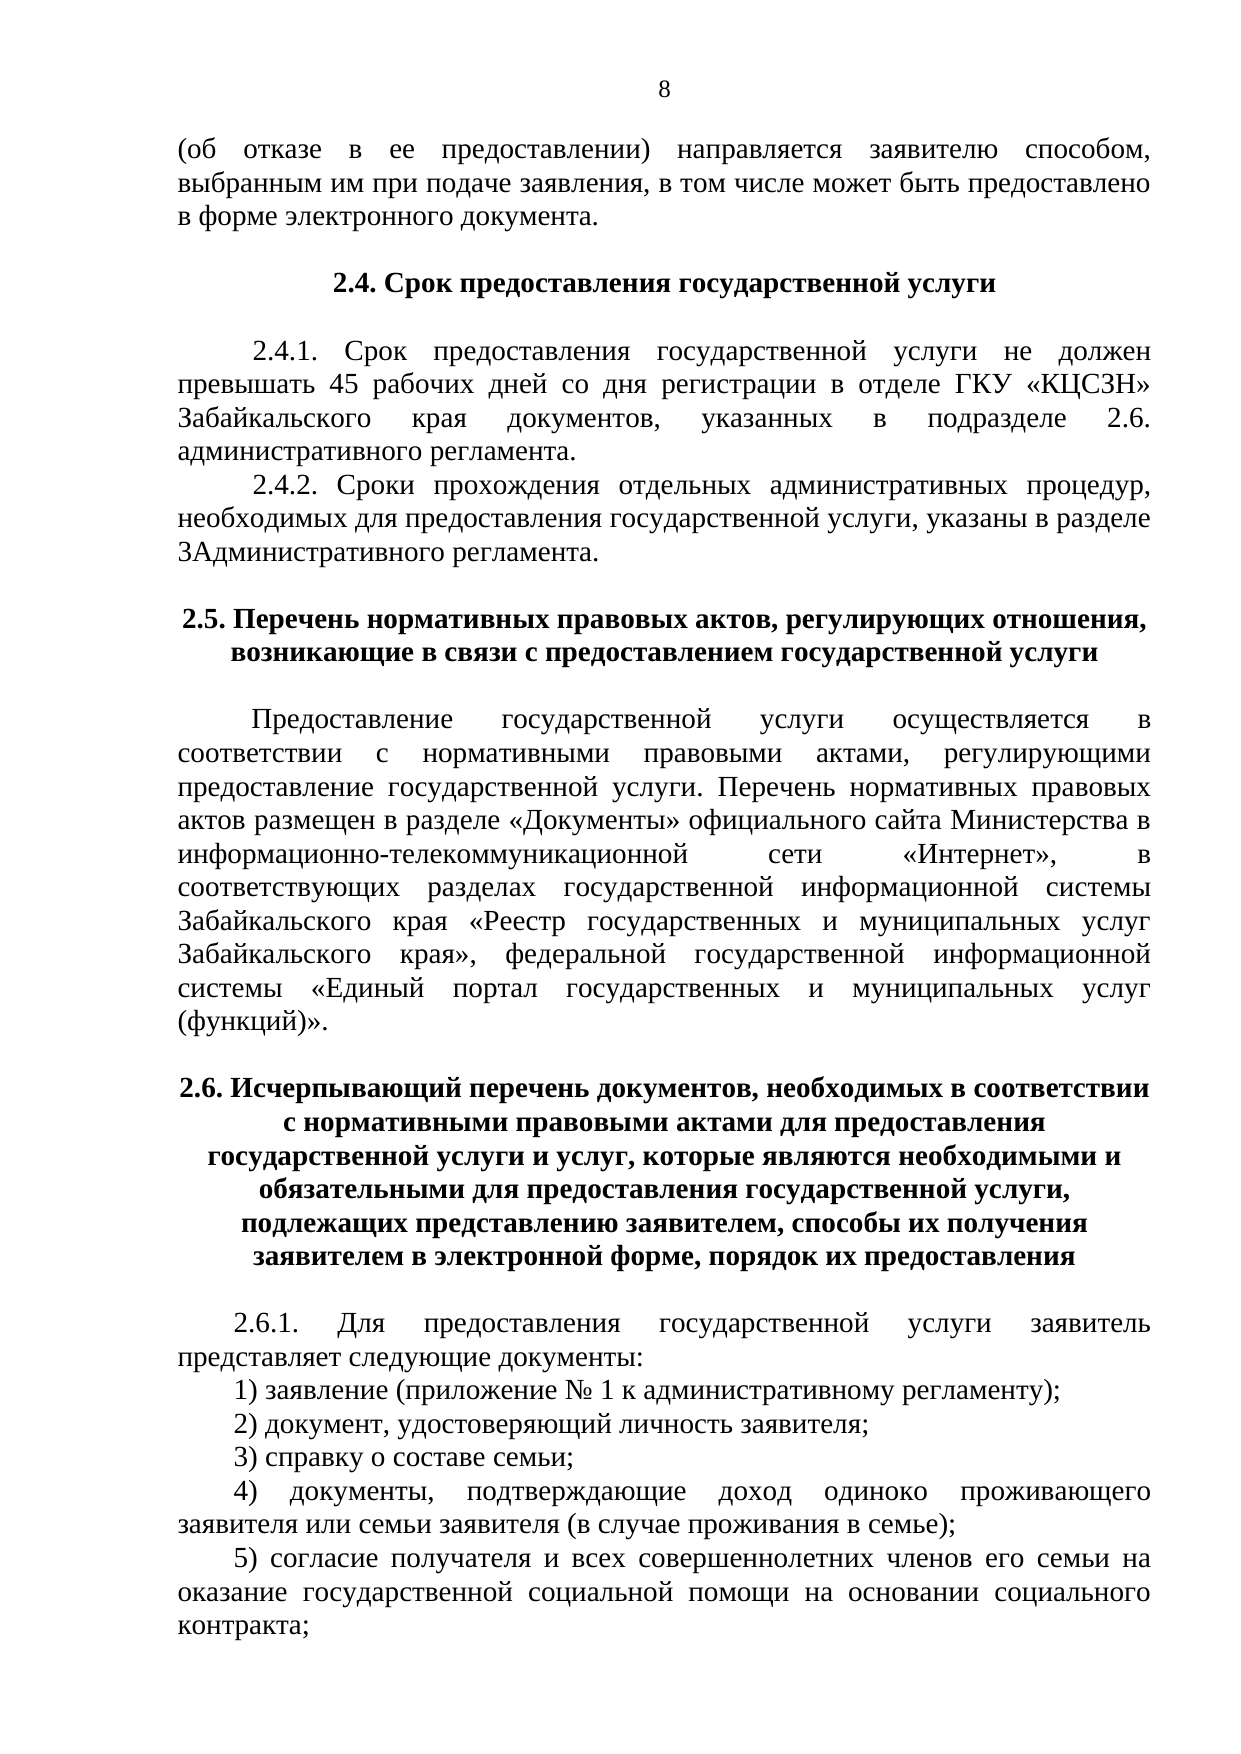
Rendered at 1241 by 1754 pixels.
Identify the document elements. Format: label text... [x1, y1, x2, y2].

text 2.6. Исчерпывающий перечень документов, необходимых в соответствии с нормативными правовыми актами для предоставления государственной услуги и услуг, которые являются необходимыми и обязательными для предоставления государственной услуги, подлежащих представлению заявителем, способы их получения заявителем в электронной форме, порядок их предоставления [177, 1071, 1152, 1272]
text 2.4. Срок предоставления государственной услуги [177, 266, 1152, 299]
text 2.6.1. Для предоставления государственной услуги заявитель представляет следующие документы: [177, 1305, 1152, 1372]
text 2) документ, удостоверяющий личность заявителя; [177, 1406, 1152, 1439]
text 2.4.1. Срок предоставления государственной услуги не должен превышать 45 рабочих дней со дня регистрации в отделе ГКУ «КЦСЗН» Забайкальского края документов, указанных в подразделе 2.6. административного регламента. [177, 333, 1152, 467]
text 1) заявление (приложение № 1 к административному регламенту); [177, 1372, 1152, 1406]
text 2.5. Перечень нормативных правовых актов, регулирующих отношения, возникающие в связи с предоставлением государственной услуги [177, 601, 1152, 668]
text 5) согласие получателя и всех совершеннолетних членов его семьи на оказание государственной социальной помощи на основании социального контракта; [177, 1540, 1152, 1641]
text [177, 131, 1152, 232]
text Предоставление государственной услуги осуществляется в соответствии с нормативными правовыми актами, регулирующими предоставление государственной услуги. Перечень нормативных правовых актов размещен в разделе «Документы» официального сайта Министерства в информационно-телекоммуникационной сети «Интернет», в соответствующих разделах государственной информационной системы Забайкальского края «Реестр государственных и муниципальных услуг Забайкальского края», федеральной государственной информационной системы «Единый портал государственных и муниципальных услуг (функций)». [177, 702, 1152, 1037]
text 3) справку о составе семьи; [177, 1439, 1152, 1473]
text 4) документы, подтверждающие доход одиноко проживающего заявителя или семьи заявителя (в случае проживания в семье); [177, 1473, 1152, 1540]
text 2.4.2. Сроки прохождения отдельных административных процедур, необходимых для предоставления государственной услуги, указаны в разделе 3Административного регламента. [177, 467, 1152, 567]
